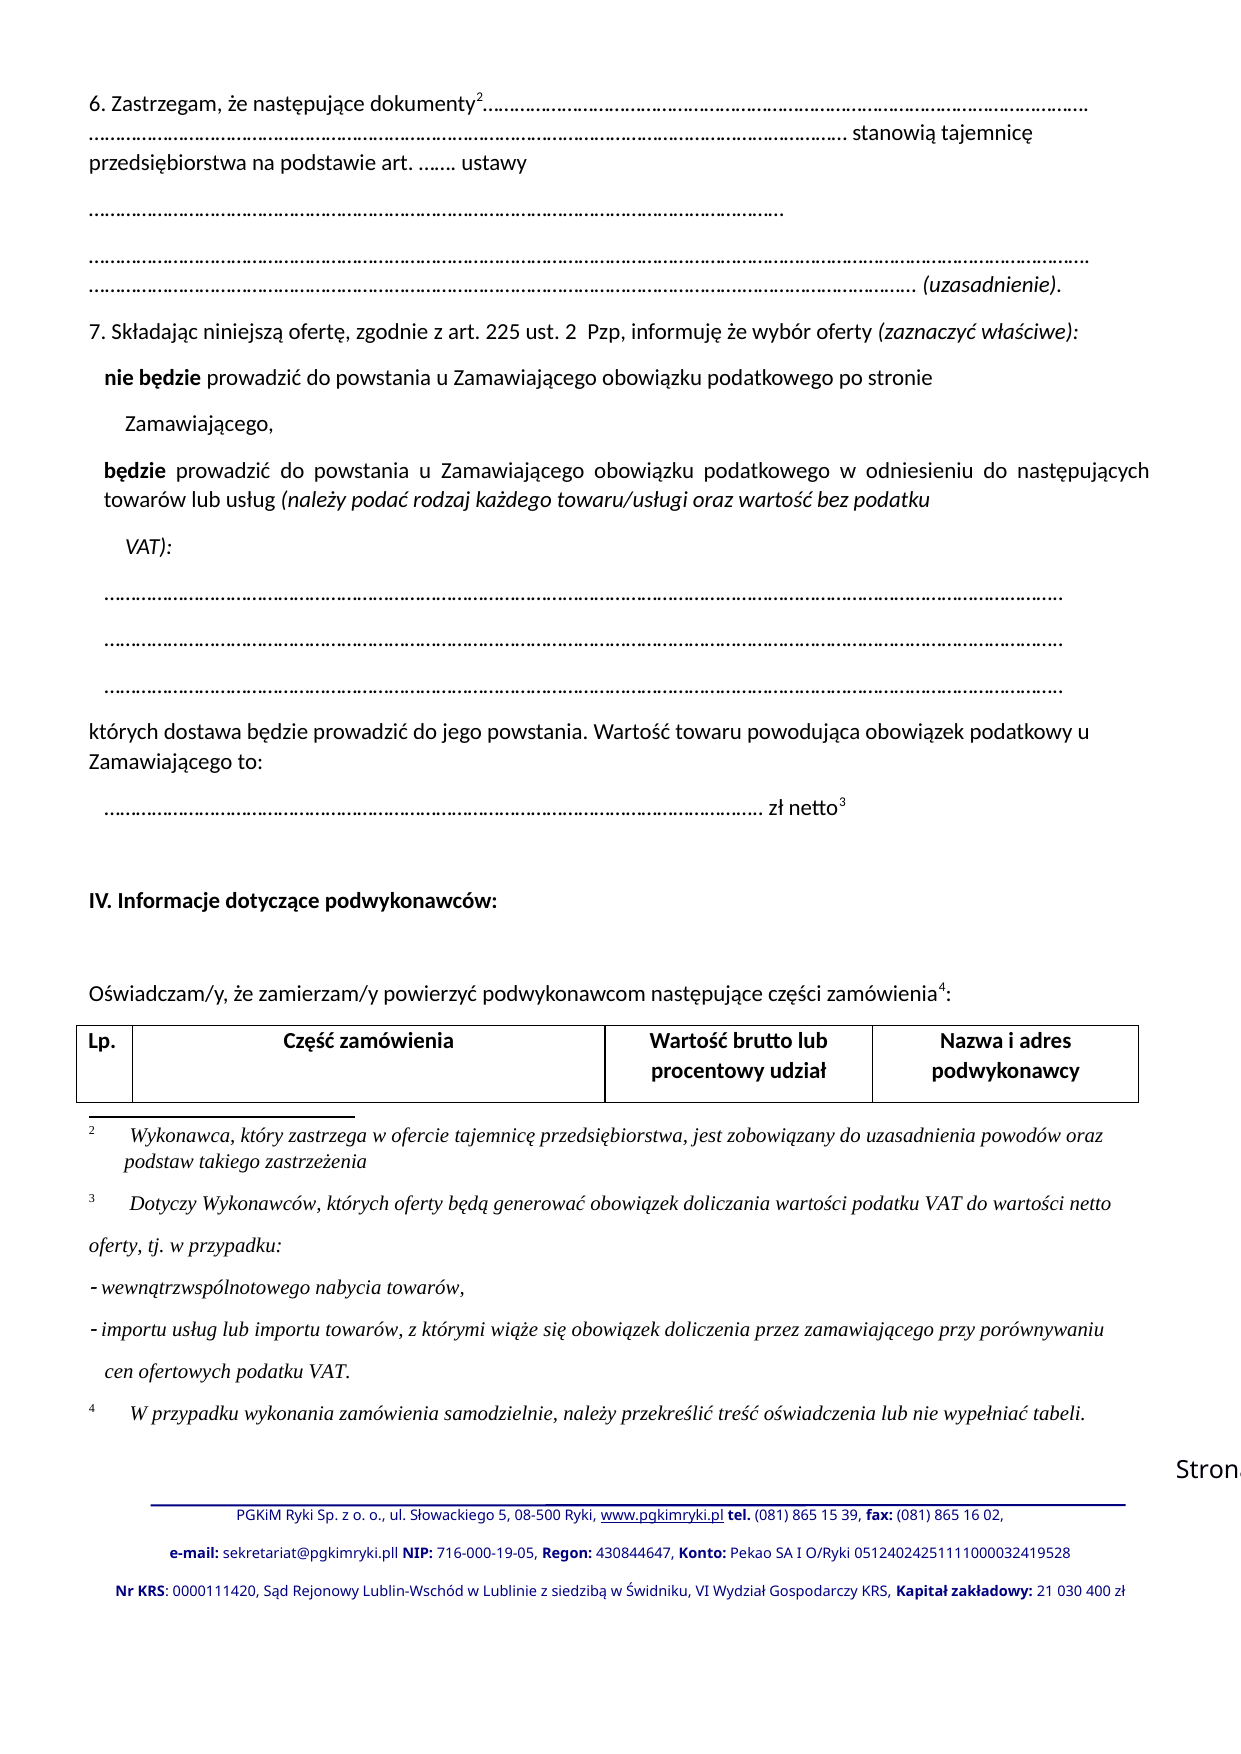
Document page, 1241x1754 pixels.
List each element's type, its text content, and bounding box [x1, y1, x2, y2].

text …………………………………………………………………………………………………………….. zł netto [89, 793, 1152, 821]
table_header Nazwa i adres podwykonawcy [873, 1026, 1138, 1102]
text których dostawa będzie prowadzić do jego powstania. Wartość towaru powodująca obowiązek podatkowy u Zamawiającego to: [89, 717, 1152, 775]
text ……………………………………………………………………………………………………………………………………………………………………….…………………………………………………………………………………………………………….…………………………… (uzasadnienie). [89, 241, 1152, 298]
text ……………………………………………………………………………………………………………………………………………………………….. [89, 578, 1152, 606]
text ……………………………………………………………………………………………………………………………………………………………….. [89, 624, 1152, 653]
text Zamawiającego, [89, 409, 1152, 437]
text IV. Informacje dotyczące podwykonawców: [89, 886, 1152, 914]
text …………………………………………………………………………………………………………………… [89, 194, 1152, 222]
text VAT): [89, 532, 1152, 560]
table_header Część zamówienia [133, 1026, 604, 1102]
table_header Wartość brutto lub procentowy udział podwykonawstwa [606, 1026, 872, 1102]
text będzie prowadzić do powstania u Zamawiającego obowiązku podatkowego w odniesieniu do następujących towarów lub usług (należy podać rodzaj każdego towaru/usługi oraz wartość bez podatku [103, 456, 1152, 513]
text ……………………………………………………………………………………………………………………………………………………………….. [89, 671, 1152, 699]
text 6. Zastrzegam, że następujące dokumenty…………………………………………………………………………………………………….……………………………………………………………………………………………………………………………… stanowią tajemnicę przedsiębiorstwa na podstawie art. ……. ustawy [89, 89, 1152, 176]
text 7. Składając niniejszą ofertę, zgodnie z art. 225 ust. 2 Pzp, informuję że wybór oferty (zaznaczyć właściwe): [89, 317, 1152, 345]
text nie będzie prowadzić do powstania u Zamawiającego obowiązku podatkowego po stronie [89, 363, 1152, 391]
text Oświadczam/y, że zamierzam/y powierzyć podwykonawcom następujące części zamówienia: [89, 979, 1152, 1007]
table_header Lp. [77, 1026, 132, 1102]
